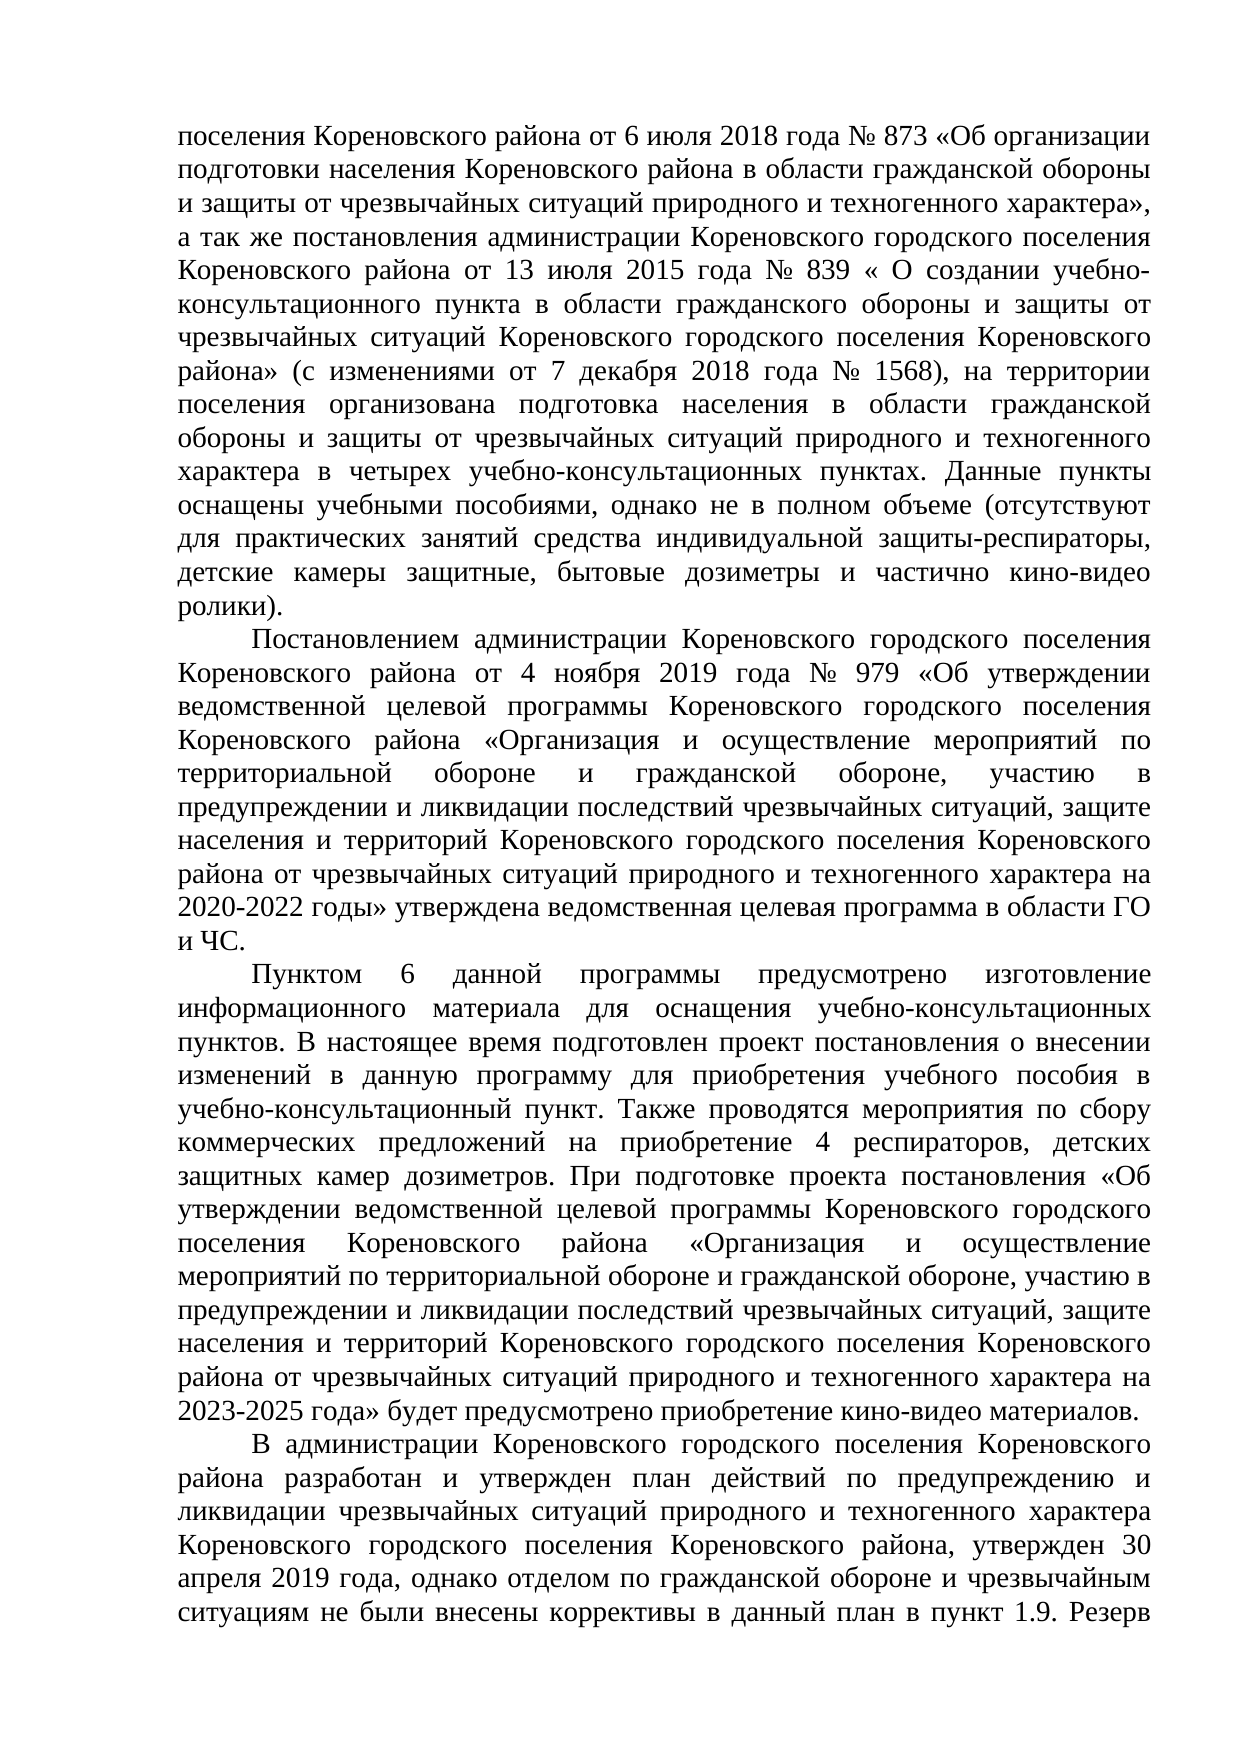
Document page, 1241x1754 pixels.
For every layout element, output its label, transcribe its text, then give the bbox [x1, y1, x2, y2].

text Пунктом 6 данной программы предусмотрено изготовление информационного материала для оснащения учебно-консультационных пунктов. В настоящее время подготовлен проект постановления о внесении изменений в данную программу для приобретения учебного пособия в учебно-консультационный пункт. Также проводятся мероприятия по сбору коммерческих предложений на приобретение 4 респираторов, детских защитных камер дозиметров. При подготовке проекта постановления «Об утверждении ведомственной целевой программы Кореновского городского поселения Кореновского района «Организация и осуществление мероприятий по территориальной обороне и гражданской обороне, участию в предупреждении и ликвидации последствий чрезвычайных ситуаций, защите населения и территорий Кореновского городского поселения Кореновского района от чрезвычайных ситуаций природного и техногенного характера на 2023-2025 года» будет предусмотрено приобретение кино-видео материалов. [177, 957, 1152, 1426]
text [177, 1426, 1152, 1627]
text Постановлением администрации Кореновского городского поселения Кореновского района от 4 ноября 2019 года № 979 «Об утверждении ведомственной целевой программы Кореновского городского поселения Кореновского района «Организация и осуществление мероприятий по территориальной обороне и гражданской обороне, участию в предупреждении и ликвидации последствий чрезвычайных ситуаций, защите населения и территорий Кореновского городского поселения Кореновского района от чрезвычайных ситуаций природного и техногенного характера на 2020-2022 годы» утверждена ведомственная целевая программа в области ГО и ЧС. [177, 621, 1152, 957]
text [177, 118, 1152, 621]
